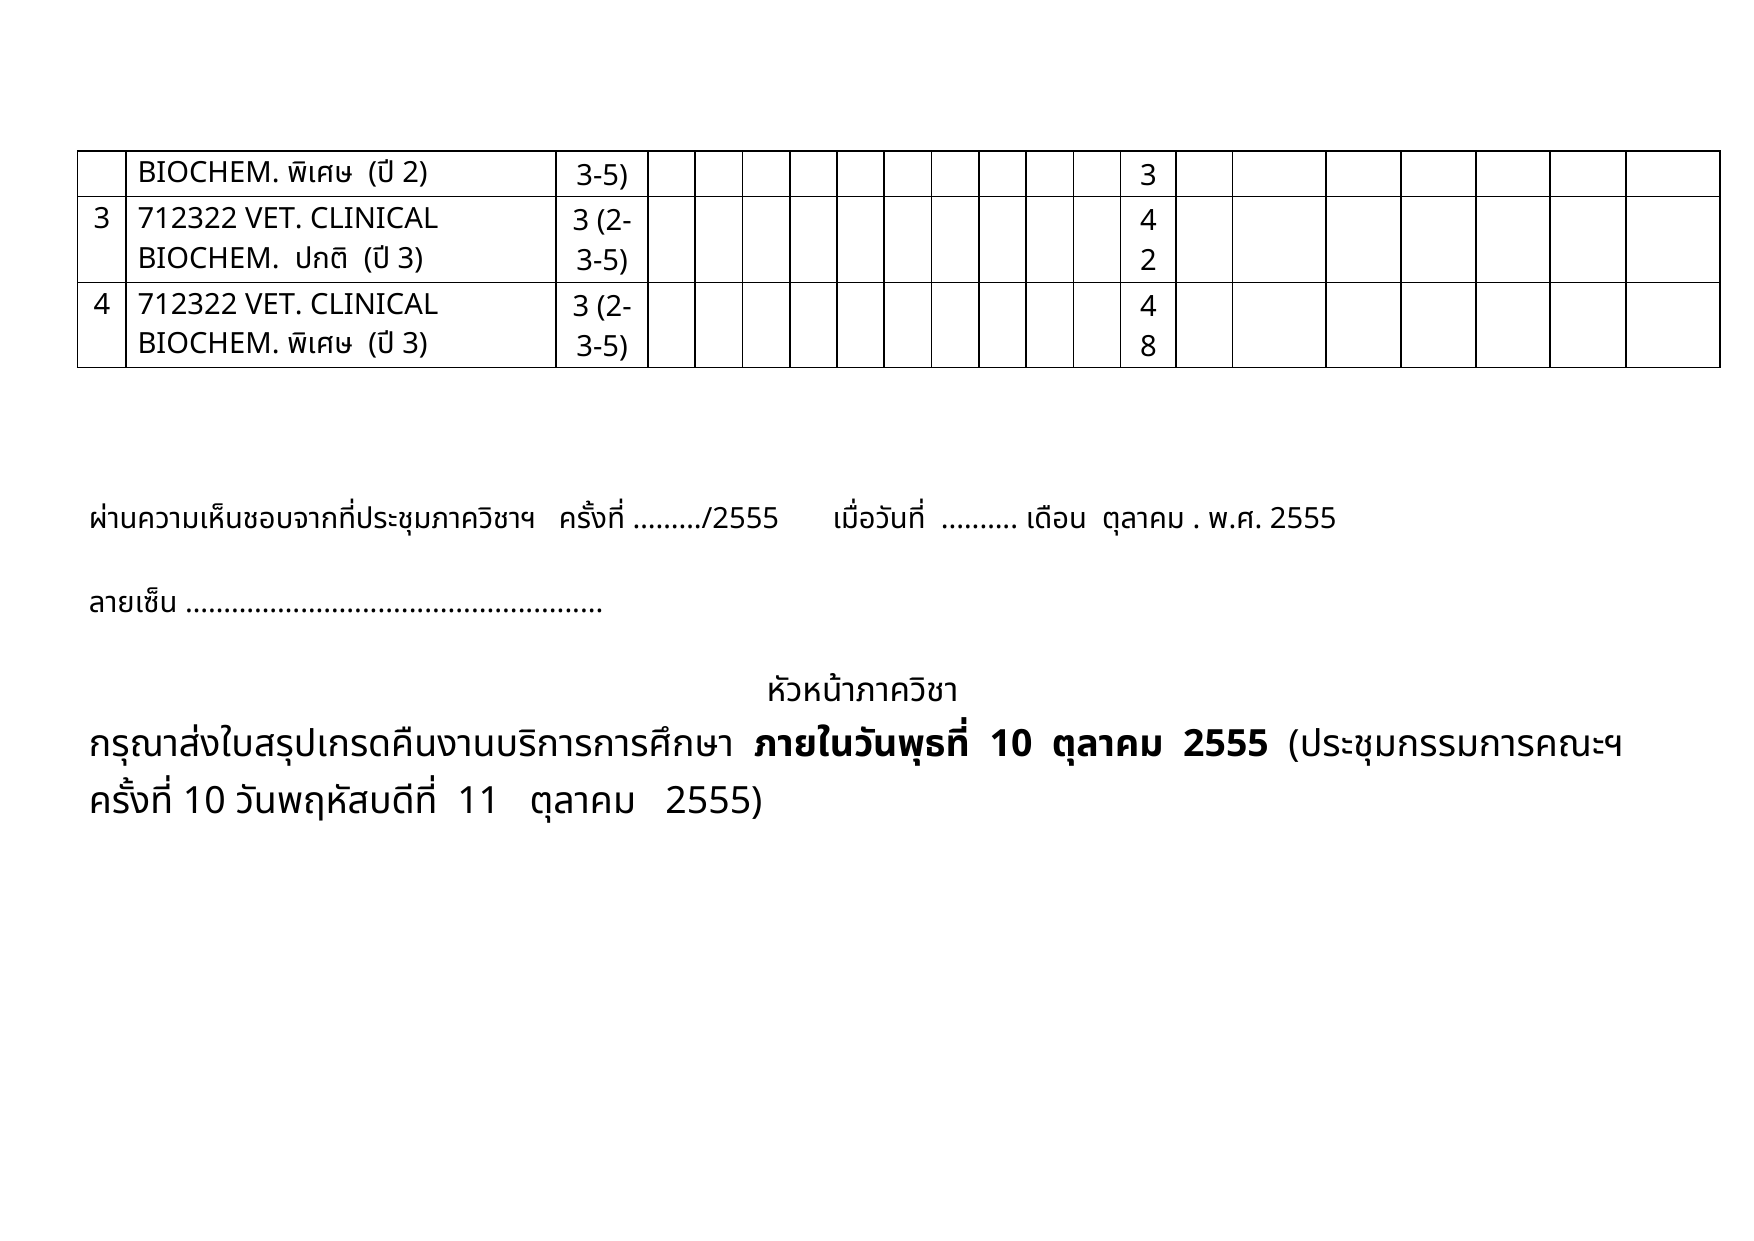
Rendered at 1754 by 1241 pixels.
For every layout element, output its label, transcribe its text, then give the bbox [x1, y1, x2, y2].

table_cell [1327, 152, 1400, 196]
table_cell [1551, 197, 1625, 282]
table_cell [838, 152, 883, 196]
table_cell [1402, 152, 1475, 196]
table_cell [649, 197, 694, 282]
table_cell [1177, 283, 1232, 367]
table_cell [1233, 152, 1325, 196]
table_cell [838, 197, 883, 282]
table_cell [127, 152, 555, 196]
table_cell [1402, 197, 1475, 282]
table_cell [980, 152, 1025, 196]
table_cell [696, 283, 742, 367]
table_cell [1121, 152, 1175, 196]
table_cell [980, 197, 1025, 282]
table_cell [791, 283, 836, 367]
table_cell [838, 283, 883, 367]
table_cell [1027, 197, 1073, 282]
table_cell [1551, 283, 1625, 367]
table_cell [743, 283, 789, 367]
text กรุณาส่งใบสรุปเกรดคืนงานบริการการศึกษา ภายในวันพุธที่ 10 ตุลาคม 2555 (ประชุมกรรมการคณะฯ ครั้งที่ 10 วันพฤหัสบดีที่ 11 ตุลาคม 2555) [89, 716, 1636, 830]
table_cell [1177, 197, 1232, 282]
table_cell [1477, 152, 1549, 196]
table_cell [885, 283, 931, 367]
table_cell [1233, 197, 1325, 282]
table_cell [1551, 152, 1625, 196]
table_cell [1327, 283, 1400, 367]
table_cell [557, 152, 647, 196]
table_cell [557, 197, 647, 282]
text ลายเซ็น …………………................................. [89, 542, 1636, 626]
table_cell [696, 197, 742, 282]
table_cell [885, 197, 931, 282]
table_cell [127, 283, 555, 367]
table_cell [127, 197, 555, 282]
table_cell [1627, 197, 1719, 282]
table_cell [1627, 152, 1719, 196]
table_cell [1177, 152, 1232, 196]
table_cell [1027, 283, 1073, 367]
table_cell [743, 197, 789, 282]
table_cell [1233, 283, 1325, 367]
text ผ่านความเห็นชอบจากที่ประชุมภาควิชาฯ ครั้งที่ ………/2555 เมื่อวันที่ ..…….. เดือน ตุลาคม . พ.ศ. 2555 [89, 498, 1636, 542]
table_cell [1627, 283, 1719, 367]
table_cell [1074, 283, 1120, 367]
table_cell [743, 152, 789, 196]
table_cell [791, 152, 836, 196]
text หัวหน้าภาควิชา [89, 626, 1636, 716]
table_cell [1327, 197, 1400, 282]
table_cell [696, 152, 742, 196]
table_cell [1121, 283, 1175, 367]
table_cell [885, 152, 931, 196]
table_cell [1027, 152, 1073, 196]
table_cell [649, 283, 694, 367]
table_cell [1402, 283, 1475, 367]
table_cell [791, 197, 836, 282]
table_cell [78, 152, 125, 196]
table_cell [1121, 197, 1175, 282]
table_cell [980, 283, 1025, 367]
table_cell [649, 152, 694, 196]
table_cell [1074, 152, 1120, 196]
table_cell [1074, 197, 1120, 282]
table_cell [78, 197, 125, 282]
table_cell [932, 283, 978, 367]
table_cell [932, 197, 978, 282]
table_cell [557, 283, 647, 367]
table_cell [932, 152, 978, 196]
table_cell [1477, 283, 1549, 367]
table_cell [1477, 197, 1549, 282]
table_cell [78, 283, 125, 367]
